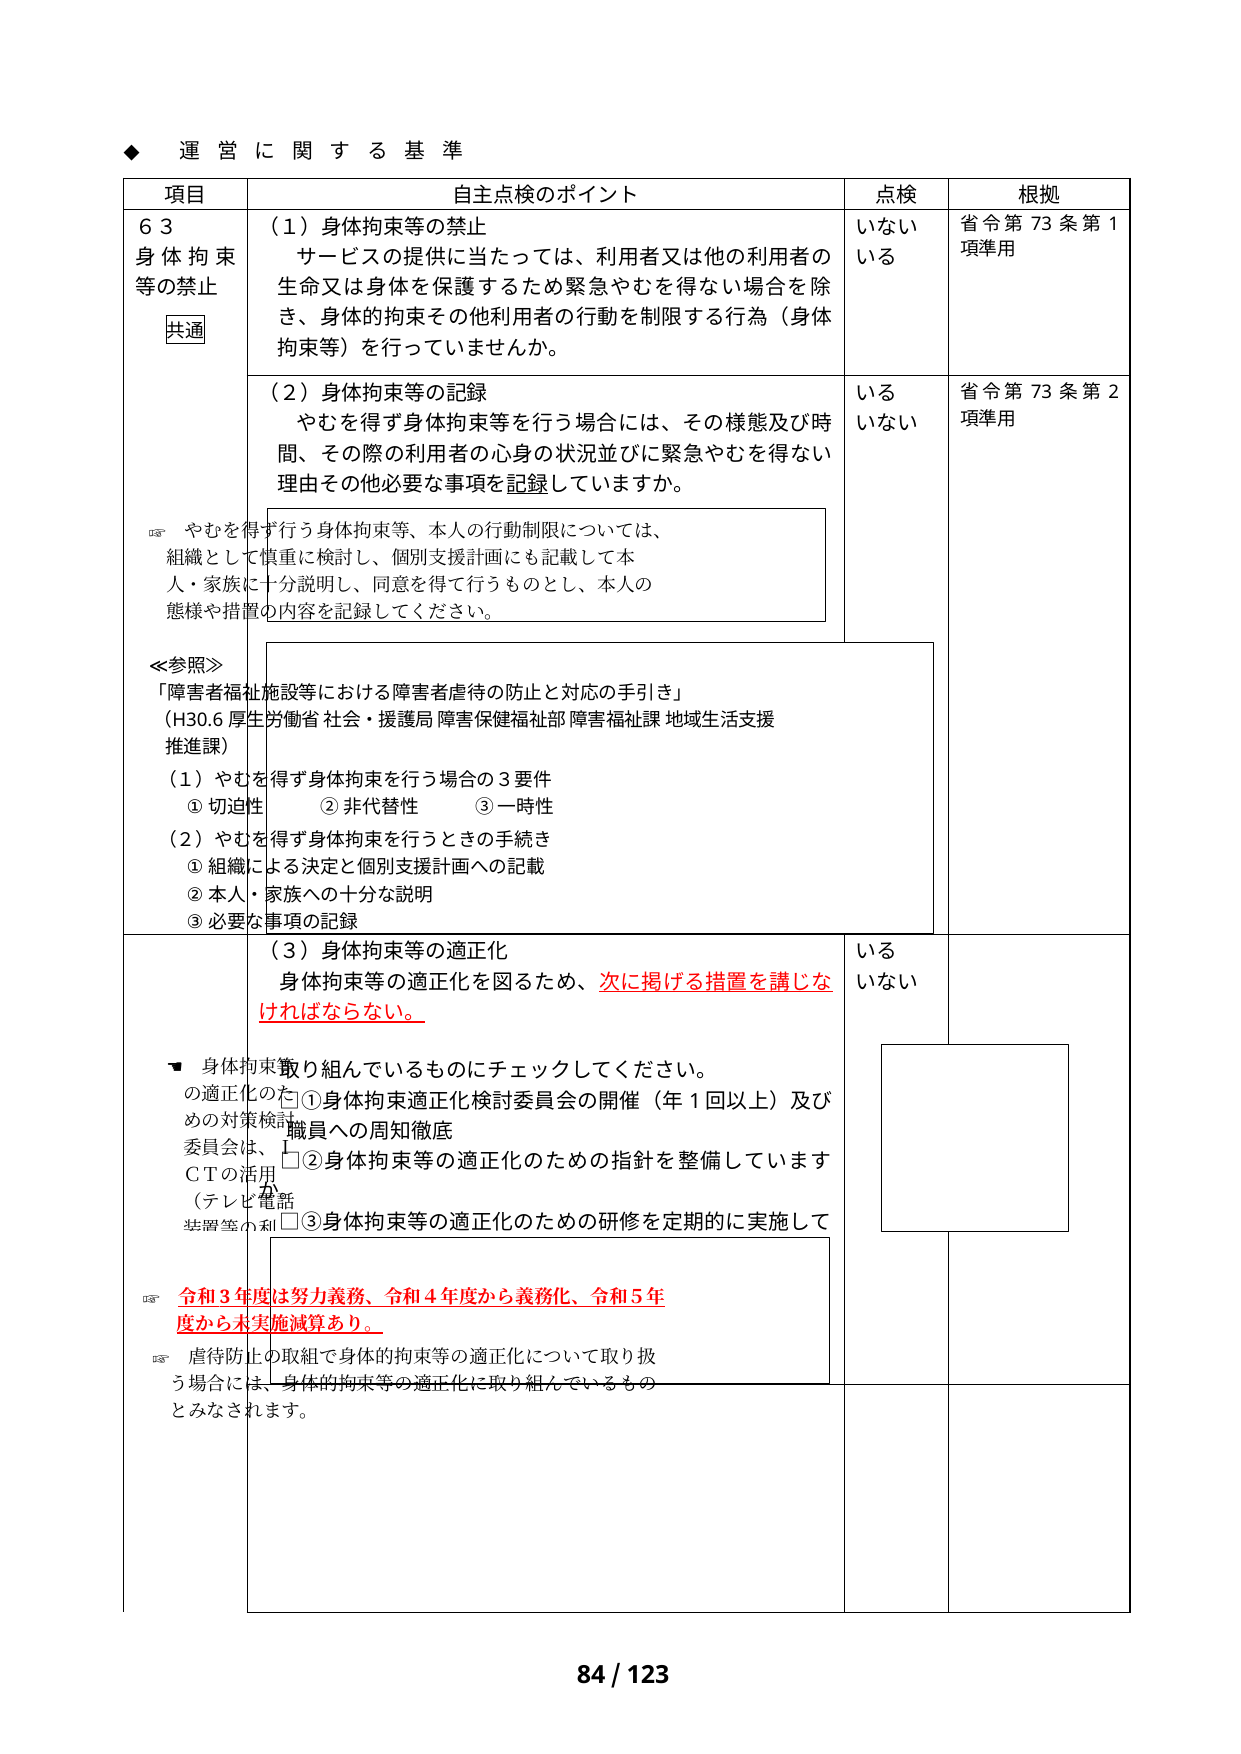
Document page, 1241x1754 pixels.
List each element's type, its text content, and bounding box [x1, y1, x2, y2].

table_cell ６３ 身体拘束等の禁止 共通 [124, 210, 247, 934]
table_cell （１）身体拘束等の禁止 サービスの提供に当たっては、利用者又は他の利用者の生命又は身体を保護するため緊急やむを得ない場合を除き、身体的拘束その他利用者の行動を制限する行為（身体拘束等）を行っていませんか。 [248, 210, 844, 375]
table_cell いる いない [845, 376, 948, 934]
table_header 項目 [124, 179, 247, 209]
table_cell [949, 935, 1129, 1384]
text ◆ 運営に関する基準 [123, 121, 1117, 178]
table_header 根拠 [949, 179, 1129, 209]
table_cell [845, 1385, 948, 1612]
table_cell 省令第73条第1項準用 [949, 210, 1129, 375]
table_cell （３）身体拘束等の適正化 身体拘束等の適正化を図るため、次に掲げる措置を講じなければならない。 取り組んでいるものにチェックしてください。 □①身体拘束適正化検討委員会の開催（年1回以上）及び職員への周知徹底 □②身体拘束等の適正化のための指針を整備していますか。 □③身体拘束等の適正化のための研修を定期的に実施していますか。（年１回以上） [248, 935, 844, 1384]
table_cell いない いる [845, 210, 948, 375]
table_header 自主点検のポイント [248, 179, 844, 209]
table_cell （２）身体拘束等の記録 やむを得ず身体拘束等を行う場合には、その様態及び時間、その際の利用者の心身の状況並びに緊急やむを得ない理由その他必要な事項を記録していますか。 [248, 376, 844, 934]
table_cell 省令第73条第2項準用 [949, 376, 1129, 934]
table_header 点検 [845, 179, 948, 209]
table_cell [124, 1384, 247, 1612]
table_cell [124, 935, 247, 1384]
table_cell いる いない [845, 935, 948, 1384]
table_cell [949, 1385, 1129, 1612]
table_cell [248, 1385, 844, 1612]
